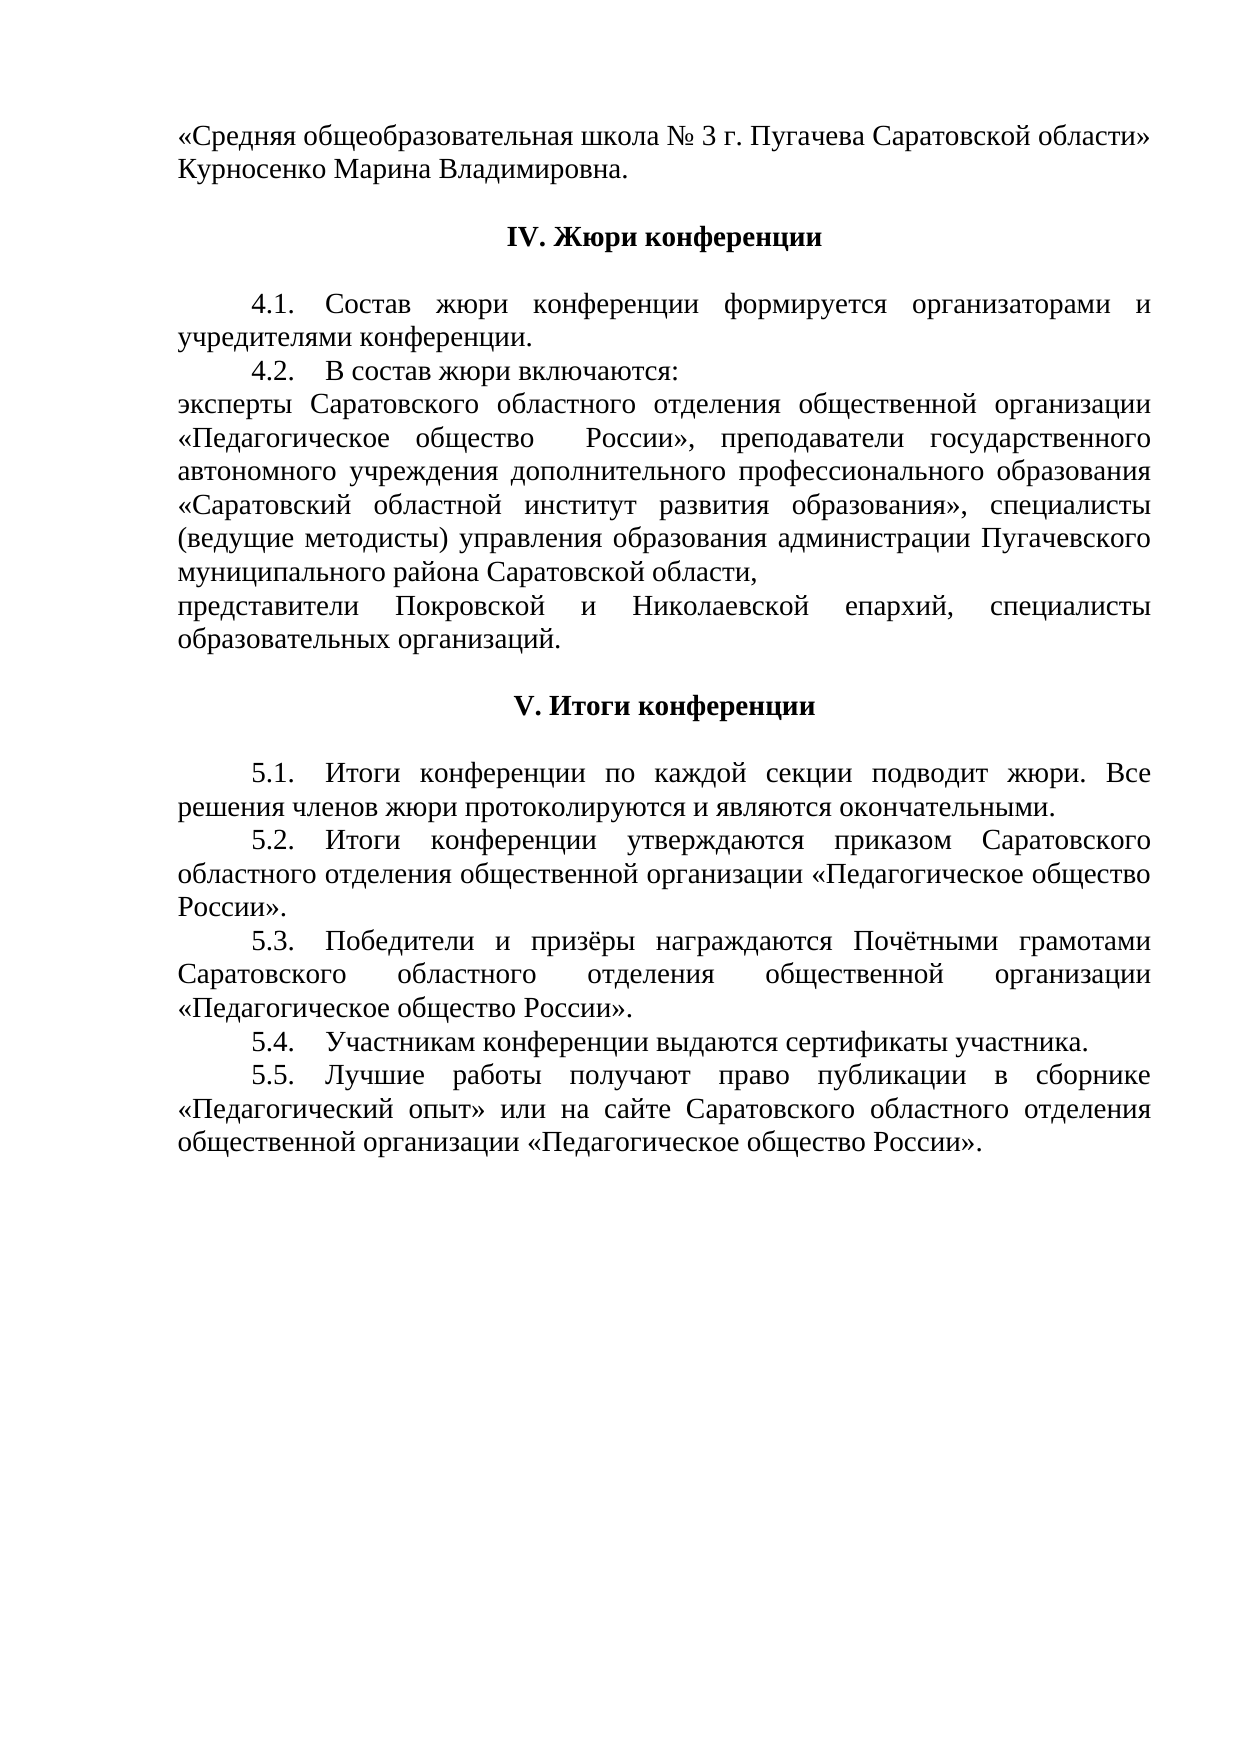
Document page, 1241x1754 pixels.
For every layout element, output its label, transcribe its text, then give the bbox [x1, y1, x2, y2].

text 4.1. Состав жюри конференции формируется организаторами и учредителями конференции. [177, 286, 1152, 353]
text 4.2. В состав жюри включаются: [177, 353, 1152, 386]
text представители Покровской и Николаевской епархий, специалисты образовательных организаций. [177, 588, 1152, 655]
text IV. Жюри конференции [177, 219, 1152, 252]
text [177, 118, 1152, 185]
text V. Итоги конференции [177, 688, 1152, 722]
text эксперты Саратовского областного отделения общественной организации «Педагогическое общество России», преподаватели государственного автономного учреждения дополнительного профессионального образования «Саратовский областной институт развития образования», специалисты (ведущие методисты) управления образования администрации Пугачевского муниципального района Саратовской области, [177, 386, 1152, 588]
text 5.1. Итоги конференции по каждой секции подводит жюри. Все решения членов жюри протоколируются и являются окончательными. [177, 755, 1152, 822]
text 5.2. Итоги конференции утверждаются приказом Саратовского областного отделения общественной организации «Педагогическое общество России». [177, 822, 1152, 923]
text 5.5. Лучшие работы получают право публикации в сборнике «Педагогический опыт» или на сайте Саратовского областного отделения общественной организации «Педагогическое общество России». [177, 1057, 1152, 1158]
text 5.3. Победители и призёры награждаются Почётными грамотами Саратовского областного отделения общественной организации «Педагогическое общество России». [177, 923, 1152, 1024]
text 5.4. Участникам конференции выдаются сертификаты участника. [177, 1024, 1152, 1057]
